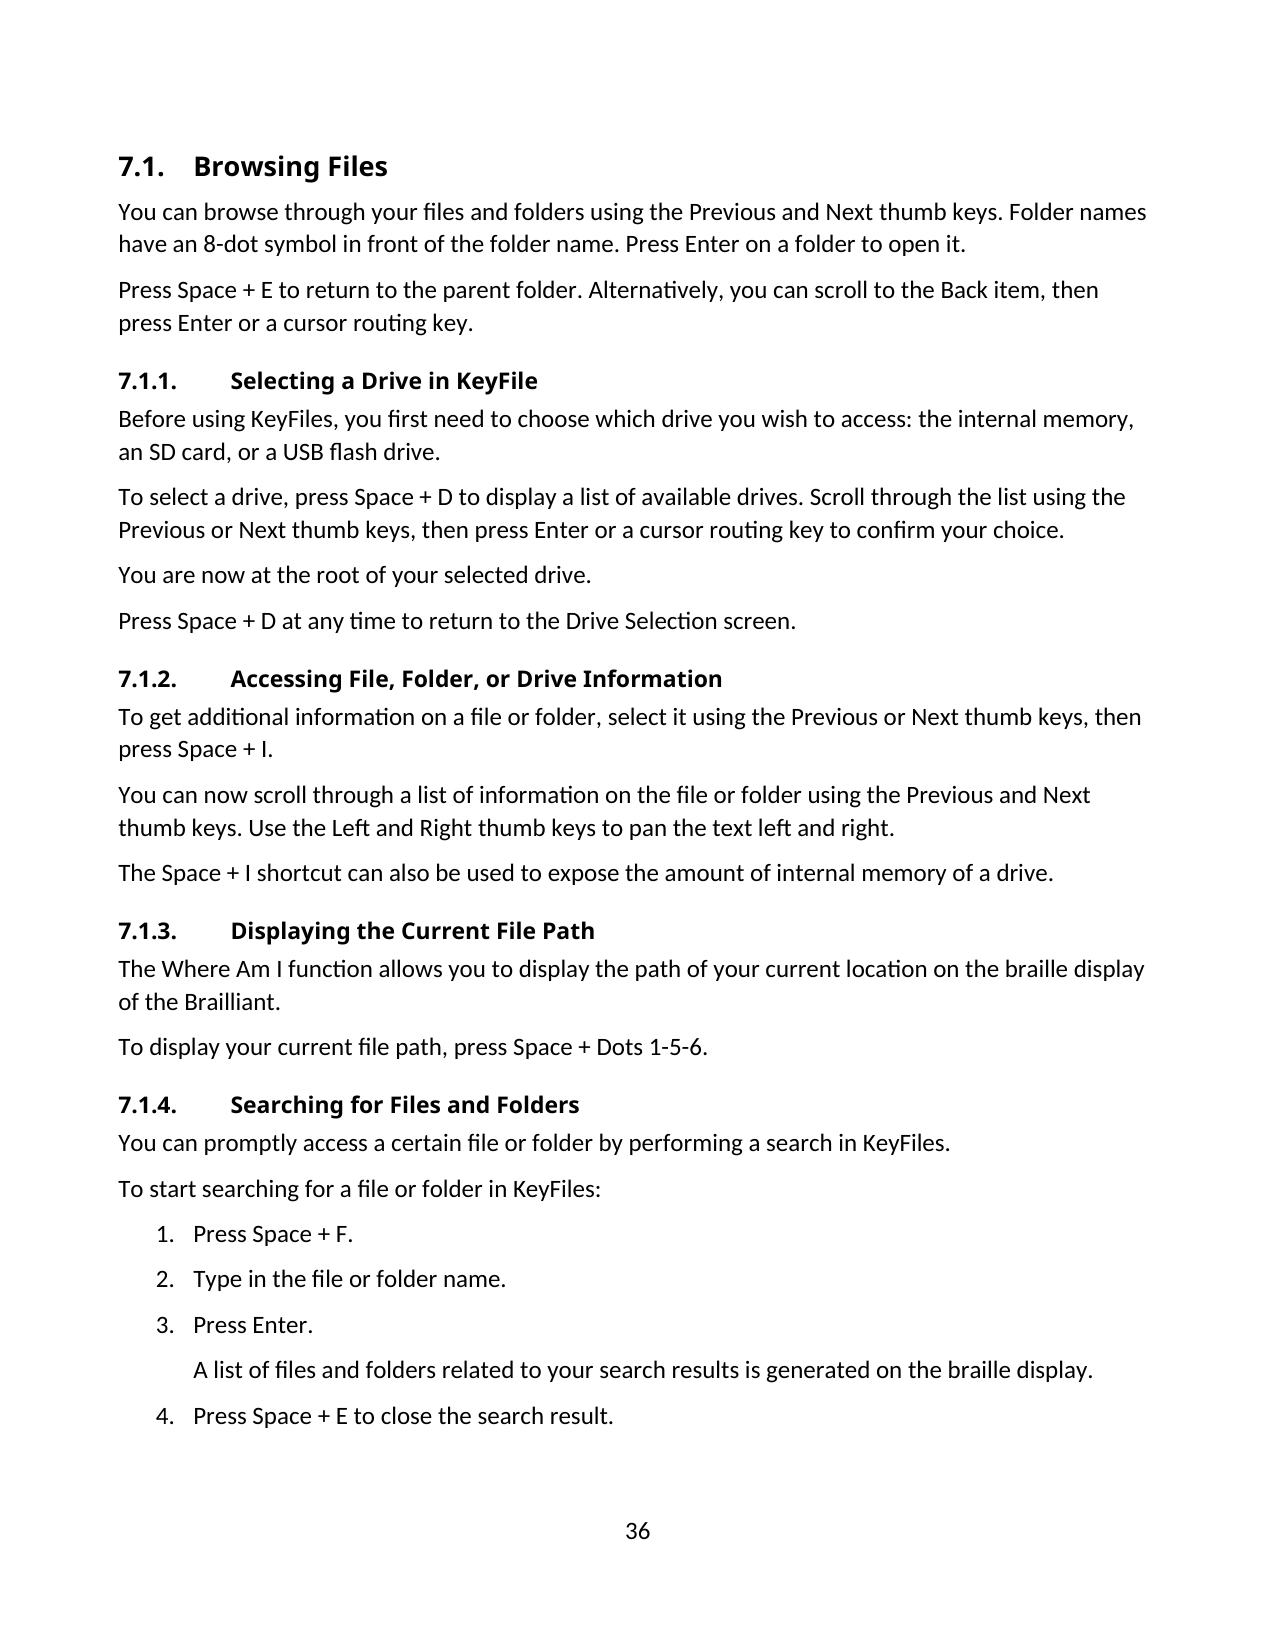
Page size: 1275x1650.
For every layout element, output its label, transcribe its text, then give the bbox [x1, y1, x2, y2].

text To display your current file path, press Space + Dots 1-5-6. [118, 1032, 1157, 1062]
subtitle Accessing File, Folder, or Drive Information [118, 663, 1157, 694]
text The Space + I shortcut can also be used to expose the amount of internal memory of a drive. [118, 857, 1157, 888]
text Press Space + E to return to the parent folder. Alternatively, you can scroll to the Back item, then press Enter or a cursor routing key. [118, 274, 1157, 337]
subtitle Searching for Files and Folders [118, 1089, 1157, 1121]
text To select a drive, press Space + D to display a list of available drives. Scroll through the list using the Previous or Next thumb keys, then press Enter or a cursor routing key to confirm your choice. [118, 481, 1157, 544]
text Press Space + D at any time to return to the Drive Selection screen. [118, 605, 1157, 635]
text Before using KeyFiles, you first need to choose which drive you wish to access: the internal memory, an SD card, or a USB flash drive. [118, 403, 1157, 466]
list Press Space + F. [156, 1218, 1157, 1249]
text You are now at the root of your selected drive. [118, 559, 1157, 590]
text You can promptly access a certain file or folder by performing a search in KeyFiles. [118, 1127, 1157, 1158]
text To start searching for a file or folder in KeyFiles: [118, 1173, 1157, 1203]
text To get additional information on a file or folder, select it using the Previous or Next thumb keys, then press Space + I. [118, 701, 1157, 764]
subtitle Selecting a Drive in KeyFile [118, 365, 1157, 396]
subtitle Browsing Files [118, 148, 1157, 184]
text You can now scroll through a list of information on the file or folder using the Previous and Next thumb keys. Use the Left and Right thumb keys to pan the text left and right. [118, 779, 1157, 842]
list Press Enter. [156, 1309, 1157, 1339]
text You can browse through your files and folders using the Previous and Next thumb keys. Folder names have an 8-dot symbol in front of the folder name. Press Enter on a folder to open it. [118, 196, 1157, 259]
text A list of files and folders related to your search results is generated on the braille display. [193, 1354, 1157, 1385]
list Type in the file or folder name. [156, 1264, 1157, 1294]
list Press Space + E to close the search result. [156, 1400, 1157, 1430]
subtitle Displaying the Current File Path [118, 915, 1157, 947]
text The Where Am I function allows you to display the path of your current location on the braille display of the Brailliant. [118, 953, 1157, 1017]
